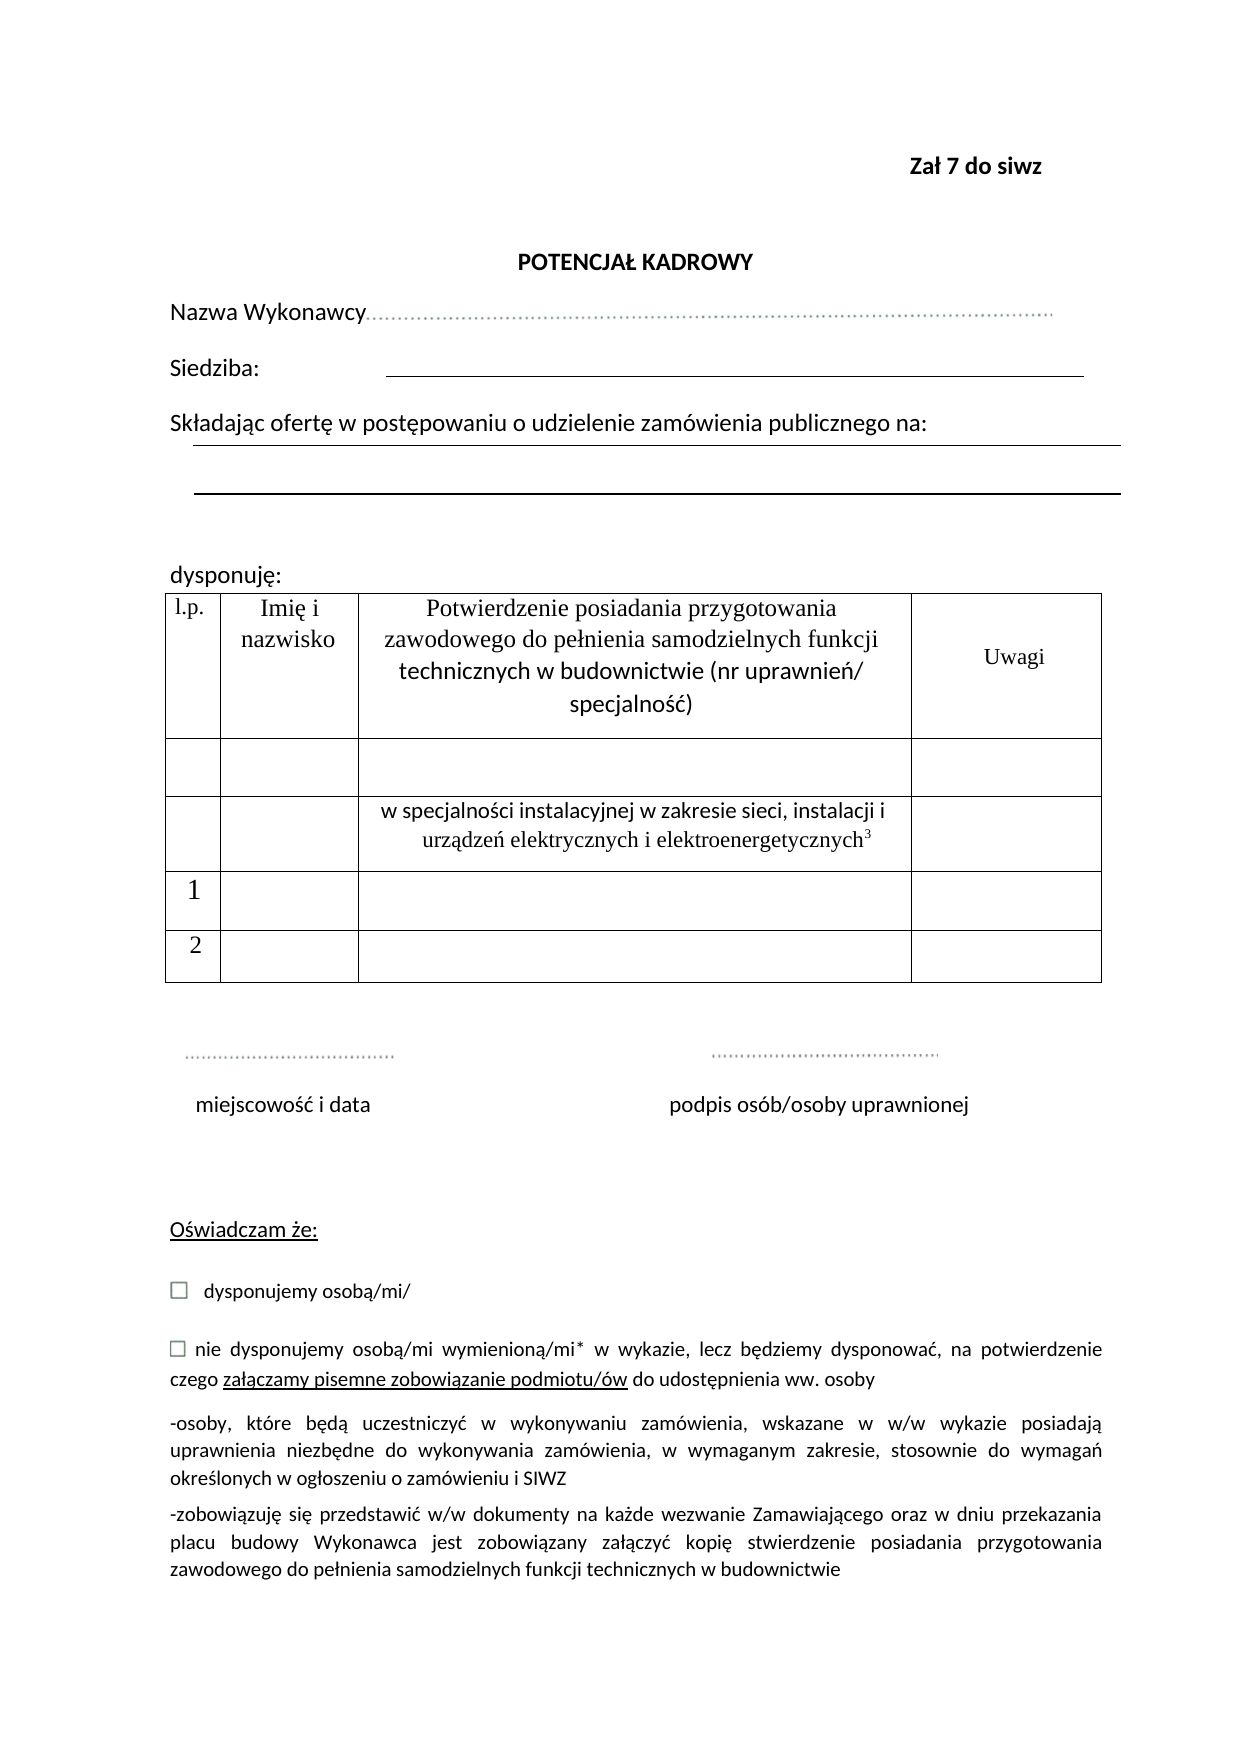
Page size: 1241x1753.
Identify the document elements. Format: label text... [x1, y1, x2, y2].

table_cell [912, 931, 1101, 981]
table_header Uwagi [912, 594, 1101, 737]
table_header l.p. [166, 594, 220, 737]
text Nazwa Wykonawcy [170, 296, 1104, 326]
text miejscowość i data podpis osób/osoby uprawnionej [169, 1090, 1104, 1118]
subtitle Zał 7 do siwz [191, 150, 1104, 181]
table_cell [166, 739, 220, 796]
picture [366, 313, 1053, 320]
table_cell [359, 872, 911, 929]
table_cell [221, 931, 358, 981]
table_cell [221, 739, 358, 796]
table_cell [359, 739, 911, 796]
table_cell [166, 797, 220, 871]
table_cell w specjalności instalacyjnej w zakresie sieci, instalacji i urządzeń elektrycznych i elektroenergetycznych3 [359, 797, 911, 871]
table_header Imię i nazwisko [221, 594, 358, 737]
table_cell [912, 739, 1101, 796]
text Składając ofertę w postępowaniu o udzielenie zamówienia publicznego na: [170, 407, 1104, 437]
table_cell [221, 797, 358, 871]
table_cell [912, 797, 1101, 871]
picture [169, 1340, 186, 1357]
table_header Potwierdzenie posiadania przygotowania zawodowego do pełnienia samodzielnych funkcji technicznych w budownictwie (nr uprawnień/ specjalność) [359, 594, 911, 737]
table_cell [359, 931, 911, 981]
table_cell [221, 872, 358, 929]
table_cell 1 [166, 872, 220, 929]
text -zobowiązuję się przedstawić w/w dokumenty na każde wezwanie Zamawiającego oraz w dniu przekazania placu budowy Wykonawca jest zobowiązany załączyć kopię stwierdzenie posiadania przygotowania zawodowego do pełnienia samodzielnych funkcji technicznych w budownictwie [170, 1501, 1104, 1582]
picture [170, 1281, 188, 1299]
table_cell 2 [166, 931, 220, 981]
text dysponuję: [170, 559, 1104, 589]
text -osoby, które będą uczestniczyć w wykonywaniu zamówienia, wskazane w w/w wykazie posiadają uprawnienia niezbędne do wykonywania zamówienia, w wymaganym zakresie, stosownie do wymagań określonych w ogłoszeniu o zamówieniu i SIWZ [170, 1410, 1104, 1490]
text nie dysponujemy osobą/mi wymienioną/mi* w wykazie, lecz będziemy dysponować, na potwierdzenie czego załączamy pisemne zobowiązanie podmiotu/ów do udostępnienia ww. osoby [170, 1337, 1104, 1392]
subtitle POTENCJAŁ KADROWY [169, 246, 1101, 277]
text Oświadczam że: [169, 1215, 1104, 1243]
list dysponujemy osobą/mi/ [169, 1278, 1104, 1303]
text Siedziba: [169, 352, 1104, 383]
table_cell [912, 872, 1101, 929]
picture [185, 1054, 938, 1059]
